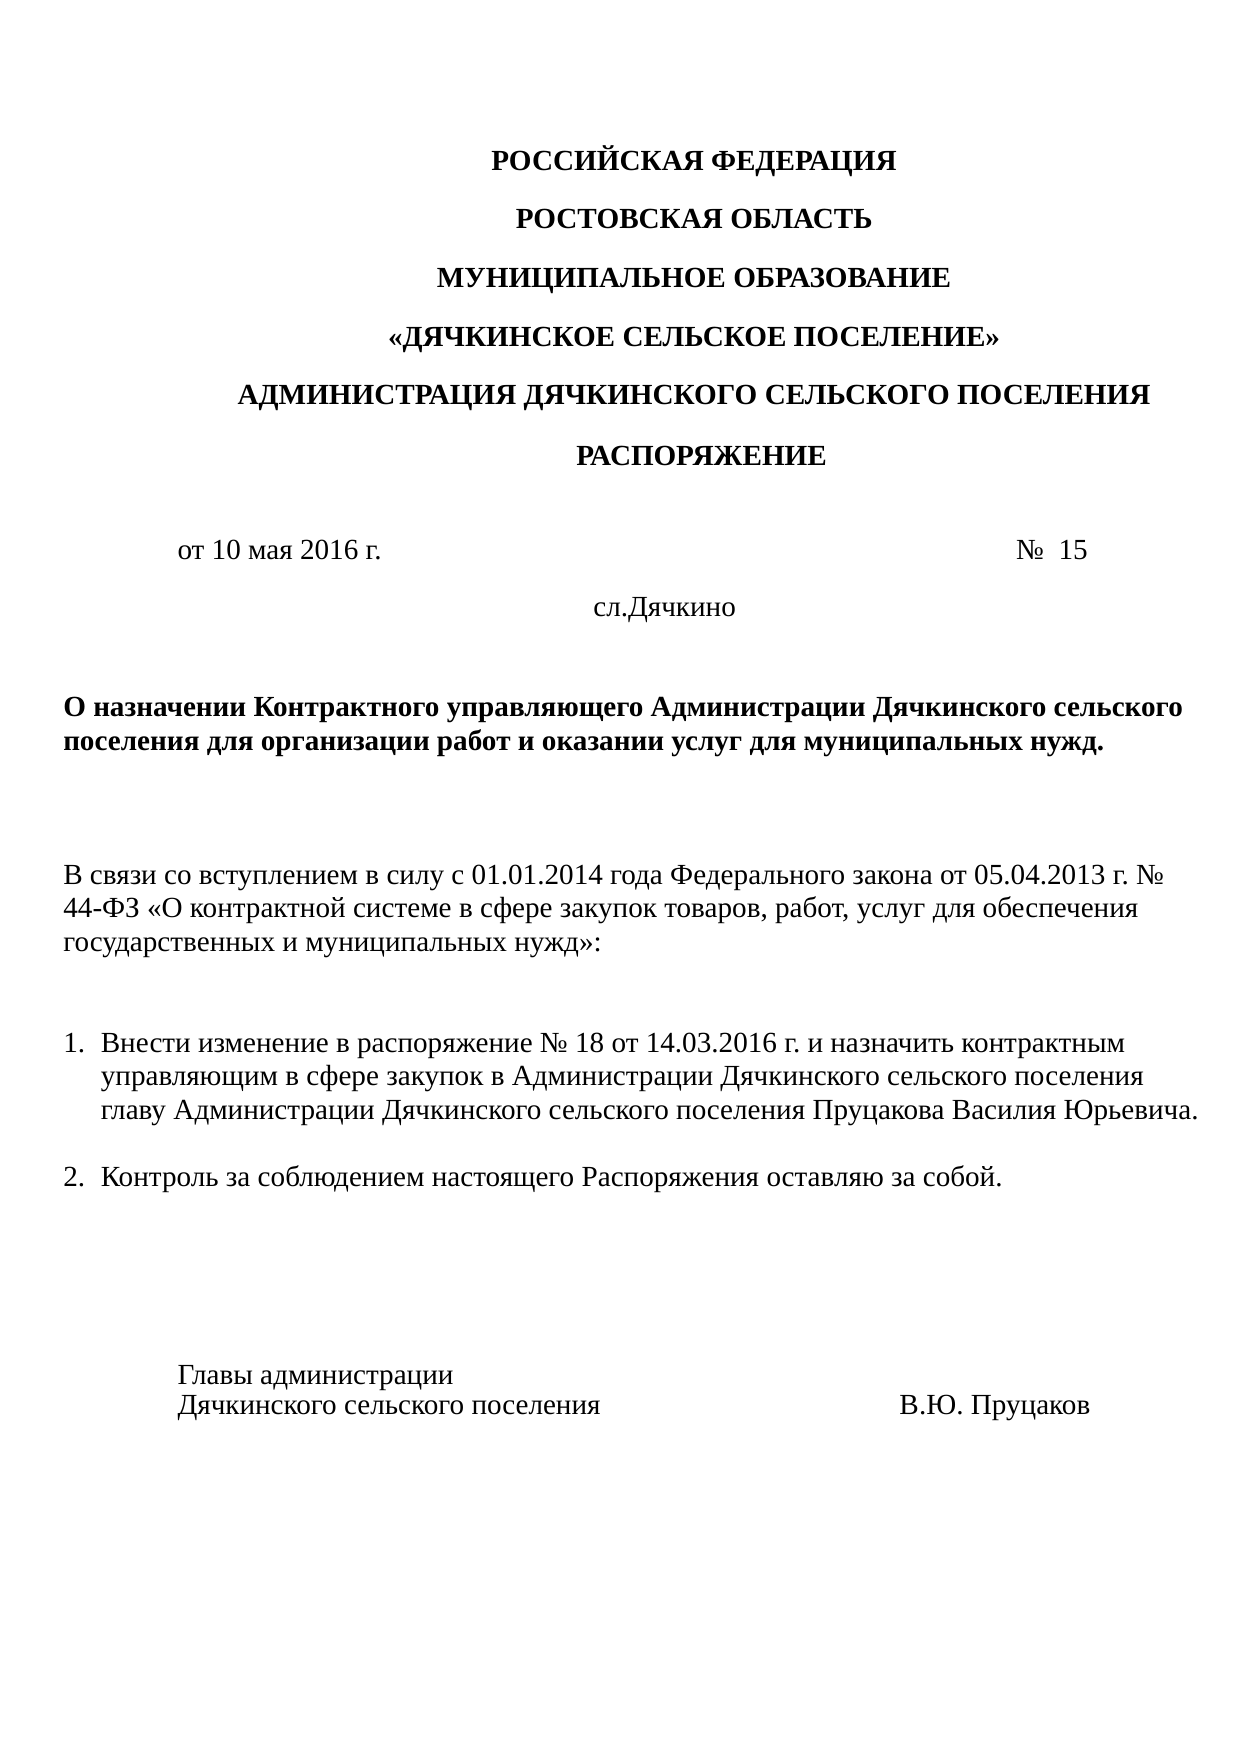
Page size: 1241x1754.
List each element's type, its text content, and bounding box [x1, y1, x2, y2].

text Главы администрации [177, 1360, 1152, 1390]
text сл.Дячкино [177, 592, 1152, 622]
text «ДЯЧКИНСКОЕ СЕЛЬСКОЕ ПОСЕЛЕНИЕ» [177, 319, 1152, 352]
text Дячкинского сельского поселения В.Ю. Пруцаков [177, 1390, 1152, 1420]
text от 10 мая 2016 г. № 15 [177, 535, 1152, 565]
list Внести изменение в распоряжение № 18 от 14.03.2016 г. и назначить контрактным управляющим в сфере закупок в Администрации Дячкинского сельского поселения главу Администрации Дячкинского сельского поселения Пруцакова Василия Юрьевича. [63, 1025, 1206, 1125]
text МУНИЦИПАЛЬНОЕ ОБРАЗОВАНИЕ [177, 260, 1152, 294]
text В связи со вступлением в силу с 01.01.2014 года Федерального закона от 05.04.2013 г. № 44-ФЗ «О контрактной системе в сфере закупок товаров, работ, услуг для обеспечения государственных и муниципальных нужд»: [63, 857, 1206, 958]
text АДМИНИСТРАЦИЯ ДЯЧКИНСКОГО СЕЛЬСКОГО ПОСЕЛЕНИЯ [177, 377, 1152, 411]
text О назначении Контрактного управляющего Администрации Дячкинского сельского поселения для организации работ и оказании услуг для муниципальных нужд. [63, 689, 1206, 756]
text РАСПОРЯЖЕНИЕ [177, 438, 1152, 471]
list Контроль за соблюдением настоящего Распоряжения оставляю за собой. [63, 1159, 1152, 1192]
text РОСТОВСКАЯ ОБЛАСТЬ [177, 202, 1152, 235]
text РОССИЙСКАЯ ФЕДЕРАЦИЯ [177, 143, 1152, 177]
